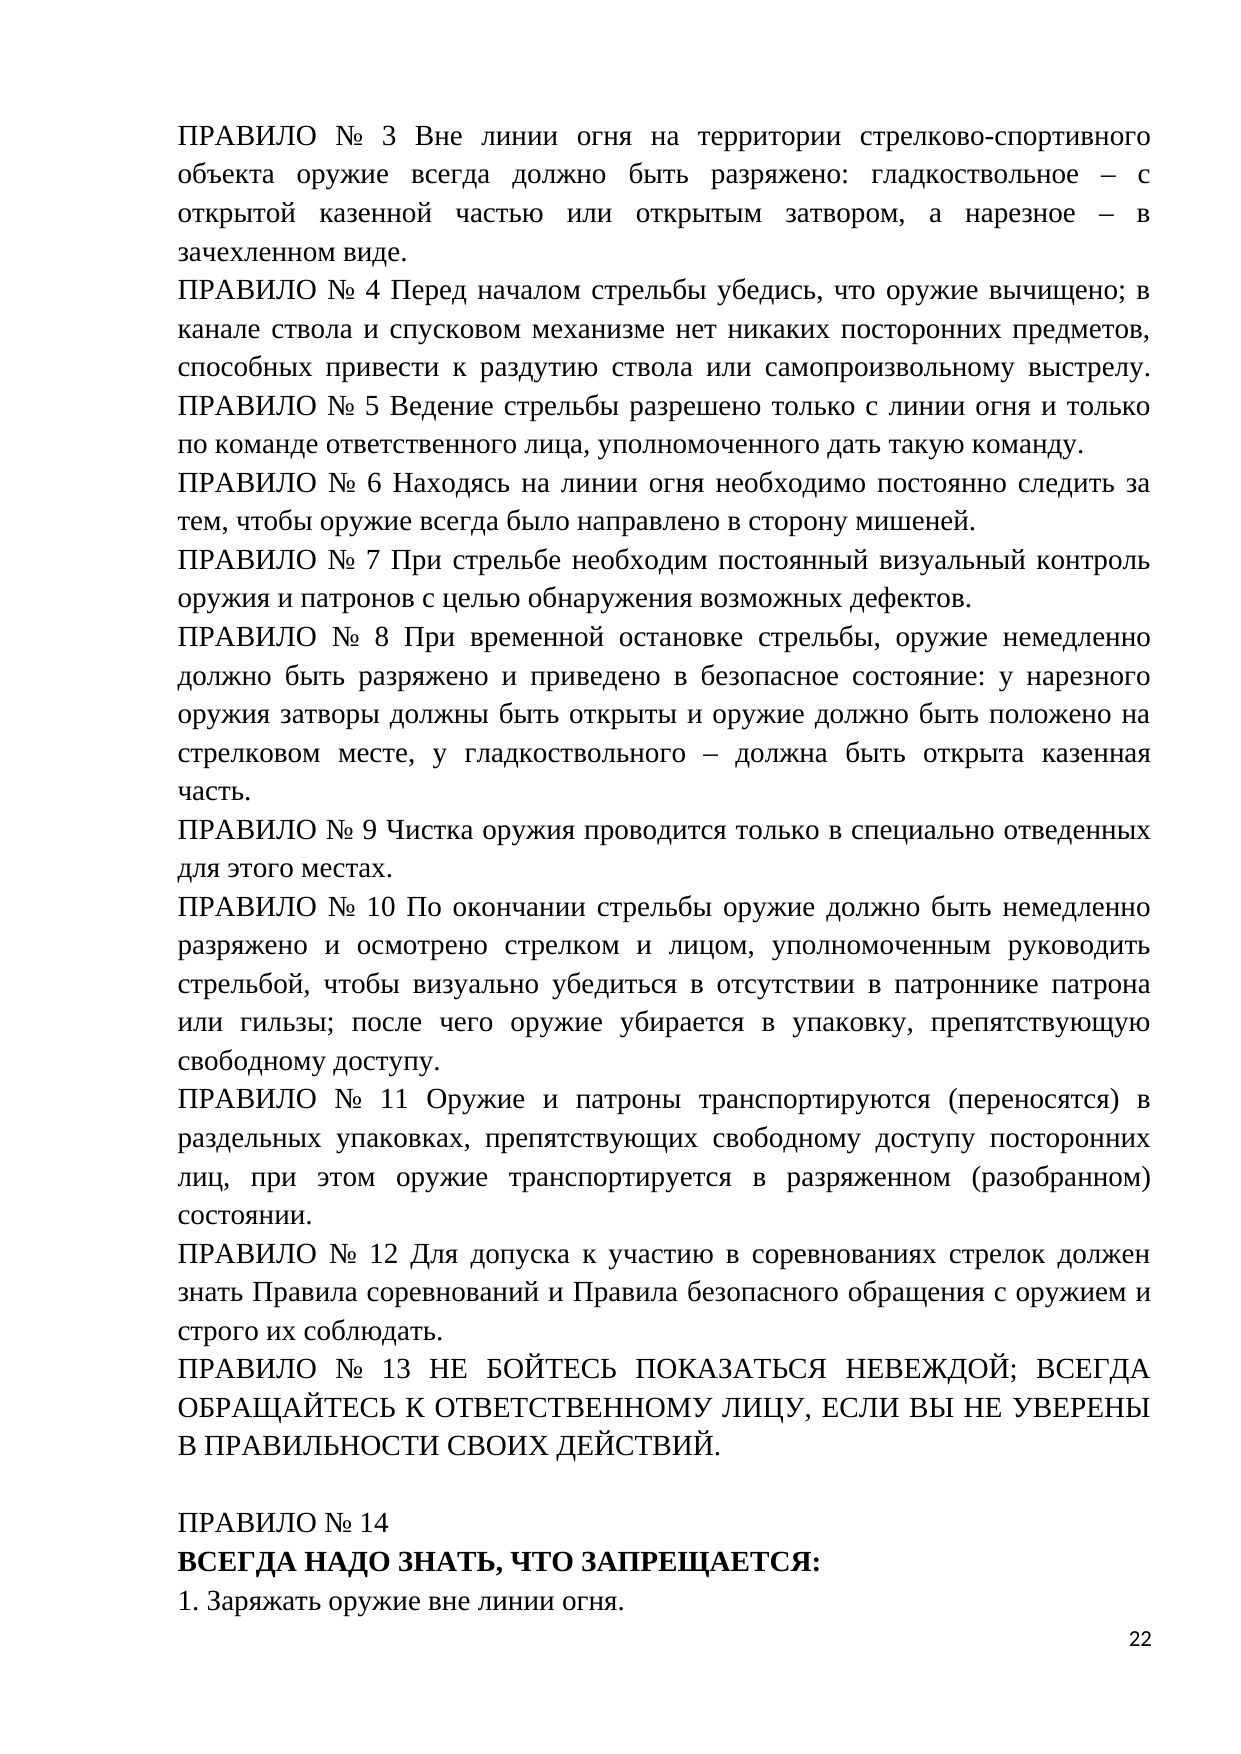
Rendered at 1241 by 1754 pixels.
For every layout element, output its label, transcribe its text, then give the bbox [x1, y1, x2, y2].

text ПРАВИЛО № 12 Для допуска к участию в соревнованиях стрелок должен знать Правила соревнований и Правила безопасного обращения с оружием и строго их соблюдать. [177, 1236, 1152, 1346]
text ПРАВИЛО № 4 Перед началом стрельбы убедись, что оружие вычищено; в канале ствола и спусковом механизме нет никаких посторонних предметов, способных привести к раздутию ствола или самопроизвольному выстрелу. ПРАВИЛО № 5 Ведение стрельбы разрешено только с линии огня и только по команде ответственного лица, уполномоченного дать такую команду. [177, 272, 1152, 460]
text ПРАВИЛО № 7 При стрельбе необходим постоянный визуальный контроль оружия и патронов с целью обнаружения возможных дефектов. [177, 542, 1152, 614]
text 1. Заряжать оружие вне линии огня. [177, 1583, 1152, 1616]
text ПРАВИЛО № 8 При временной остановке стрельбы, оружие немедленно должно быть разряжено и приведено в безопасное состояние: у нарезного оружия затворы должны быть открыты и оружие должно быть положено на стрелковом месте, у гладкоствольного – должна быть открыта казенная часть. [177, 619, 1152, 807]
text ПРАВИЛО № 11 Оружие и патроны транспортируются (переносятся) в раздельных упаковках, препятствующих свободному доступу посторонних лиц, при этом оружие транспортируется в разряженном (разобранном) состоянии. [177, 1082, 1152, 1231]
text ПРАВИЛО № 14 [177, 1506, 1152, 1539]
text ПРАВИЛО № 6 Находясь на линии огня необходимо постоянно следить за тем, чтобы оружие всегда было направлено в сторону мишеней. [177, 465, 1152, 537]
text ПРАВИЛО № 13 НЕ БОЙТЕСЬ ПОКАЗАТЬСЯ НЕВЕЖДОЙ; ВСЕГДА ОБРАЩАЙТЕСЬ К ОТВЕТСТВЕННОМУ ЛИЦУ, ЕСЛИ ВЫ НЕ УВЕРЕНЫ В ПРАВИЛЬНОСТИ СВОИХ ДЕЙСТВИЙ. [177, 1351, 1152, 1462]
text ПРАВИЛО № 10 По окончании стрельбы оружие должно быть немедленно разряжено и осмотрено стрелком и лицом, уполномоченным руководить стрельбой, чтобы визуально убедиться в отсутствии в патроннике патрона или гильзы; после чего оружие убирается в упаковку, препятствующую свободному доступу. [177, 889, 1152, 1077]
text ПРАВИЛО № 9 Чистка оружия проводится только в специально отведенных для этого местах. [177, 812, 1152, 884]
text ПРАВИЛО № 3 Вне линии огня на территории стрелково-спортивного объекта оружие всегда должно быть разряжено: гладкоствольное – с открытой казенной частью или открытым затвором, а нарезное – в зачехленном виде. [177, 118, 1152, 267]
text ВСЕГДА НАДО ЗНАТЬ, ЧТО ЗАПРЕЩАЕТСЯ: [177, 1544, 1152, 1578]
